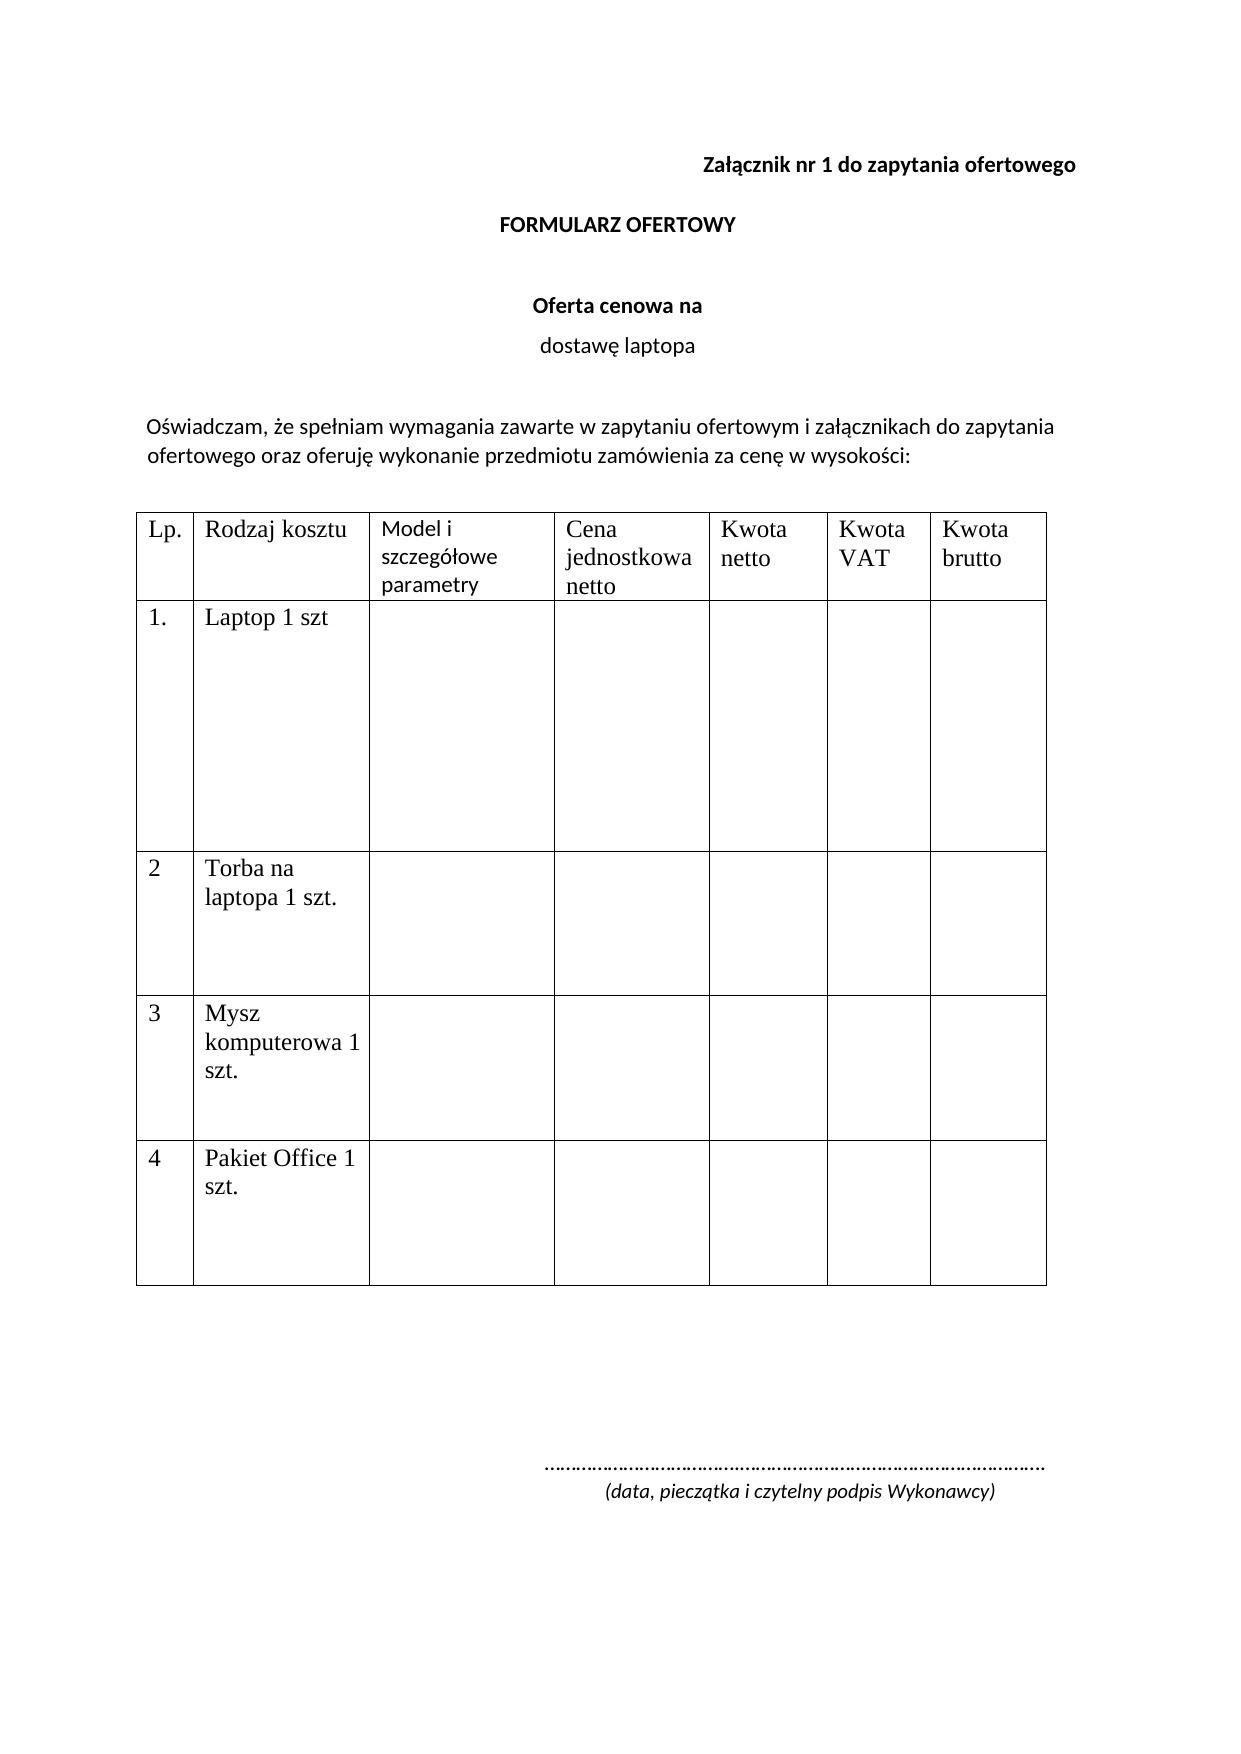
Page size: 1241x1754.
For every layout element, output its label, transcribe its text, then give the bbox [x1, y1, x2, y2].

table_header Cena jednostkowa netto [555, 513, 709, 600]
table_header Kwota VAT [828, 513, 930, 600]
table_cell [710, 601, 827, 851]
table_cell [931, 996, 1046, 1140]
table_cell [370, 1141, 554, 1285]
text dostawę laptopa [159, 332, 1076, 360]
text Oświadczam, że spełniam wymagania zawarte w zapytaniu ofertowym i załącznikach do zapytania ofertowego oraz oferuję wykonanie przedmiotu zamówienia za cenę w wysokości: [146, 412, 1076, 469]
table_cell [370, 996, 554, 1140]
table_cell [710, 996, 827, 1140]
table_cell Laptop 1 szt [194, 601, 369, 851]
table_header Kwota netto [710, 513, 827, 600]
text FORMULARZ OFERTOWY [159, 210, 1076, 238]
table_cell [828, 1141, 930, 1285]
table_cell 1. [137, 601, 193, 851]
table_cell [555, 996, 709, 1140]
table_header Rodzaj kosztu [194, 513, 369, 600]
table_cell [370, 852, 554, 995]
table_cell Torba na laptopa 1 szt. [194, 852, 369, 995]
table_cell [828, 996, 930, 1140]
table_cell Mysz komputerowa 1 szt. [194, 996, 369, 1140]
table_cell [710, 1141, 827, 1285]
table_cell [555, 852, 709, 995]
table_cell [931, 601, 1046, 851]
text Oferta cenowa na [159, 291, 1076, 319]
table_cell [555, 1141, 709, 1285]
table_header Model i szczegółowe parametry [370, 513, 554, 600]
text Załącznik nr 1 do zapytania ofertowego [147, 150, 1076, 178]
table_cell [370, 601, 554, 851]
table_cell [710, 852, 827, 995]
table_cell [828, 852, 930, 995]
table_cell [931, 1141, 1046, 1285]
table_cell [931, 852, 1046, 995]
table_header Lp. [137, 513, 193, 600]
table_cell 3 [137, 996, 193, 1140]
text (data, pieczątka i czytelny podpis Wykonawcy) [534, 1478, 1076, 1503]
table_cell [828, 601, 930, 851]
table_cell 4 [137, 1141, 193, 1285]
text ……………………………….…………………………………………………. [147, 1448, 1046, 1476]
table_cell Pakiet Office 1 szt. [194, 1141, 369, 1285]
table_header Kwota brutto [931, 513, 1046, 600]
table_cell [555, 601, 709, 851]
table_cell 2 [137, 852, 193, 995]
